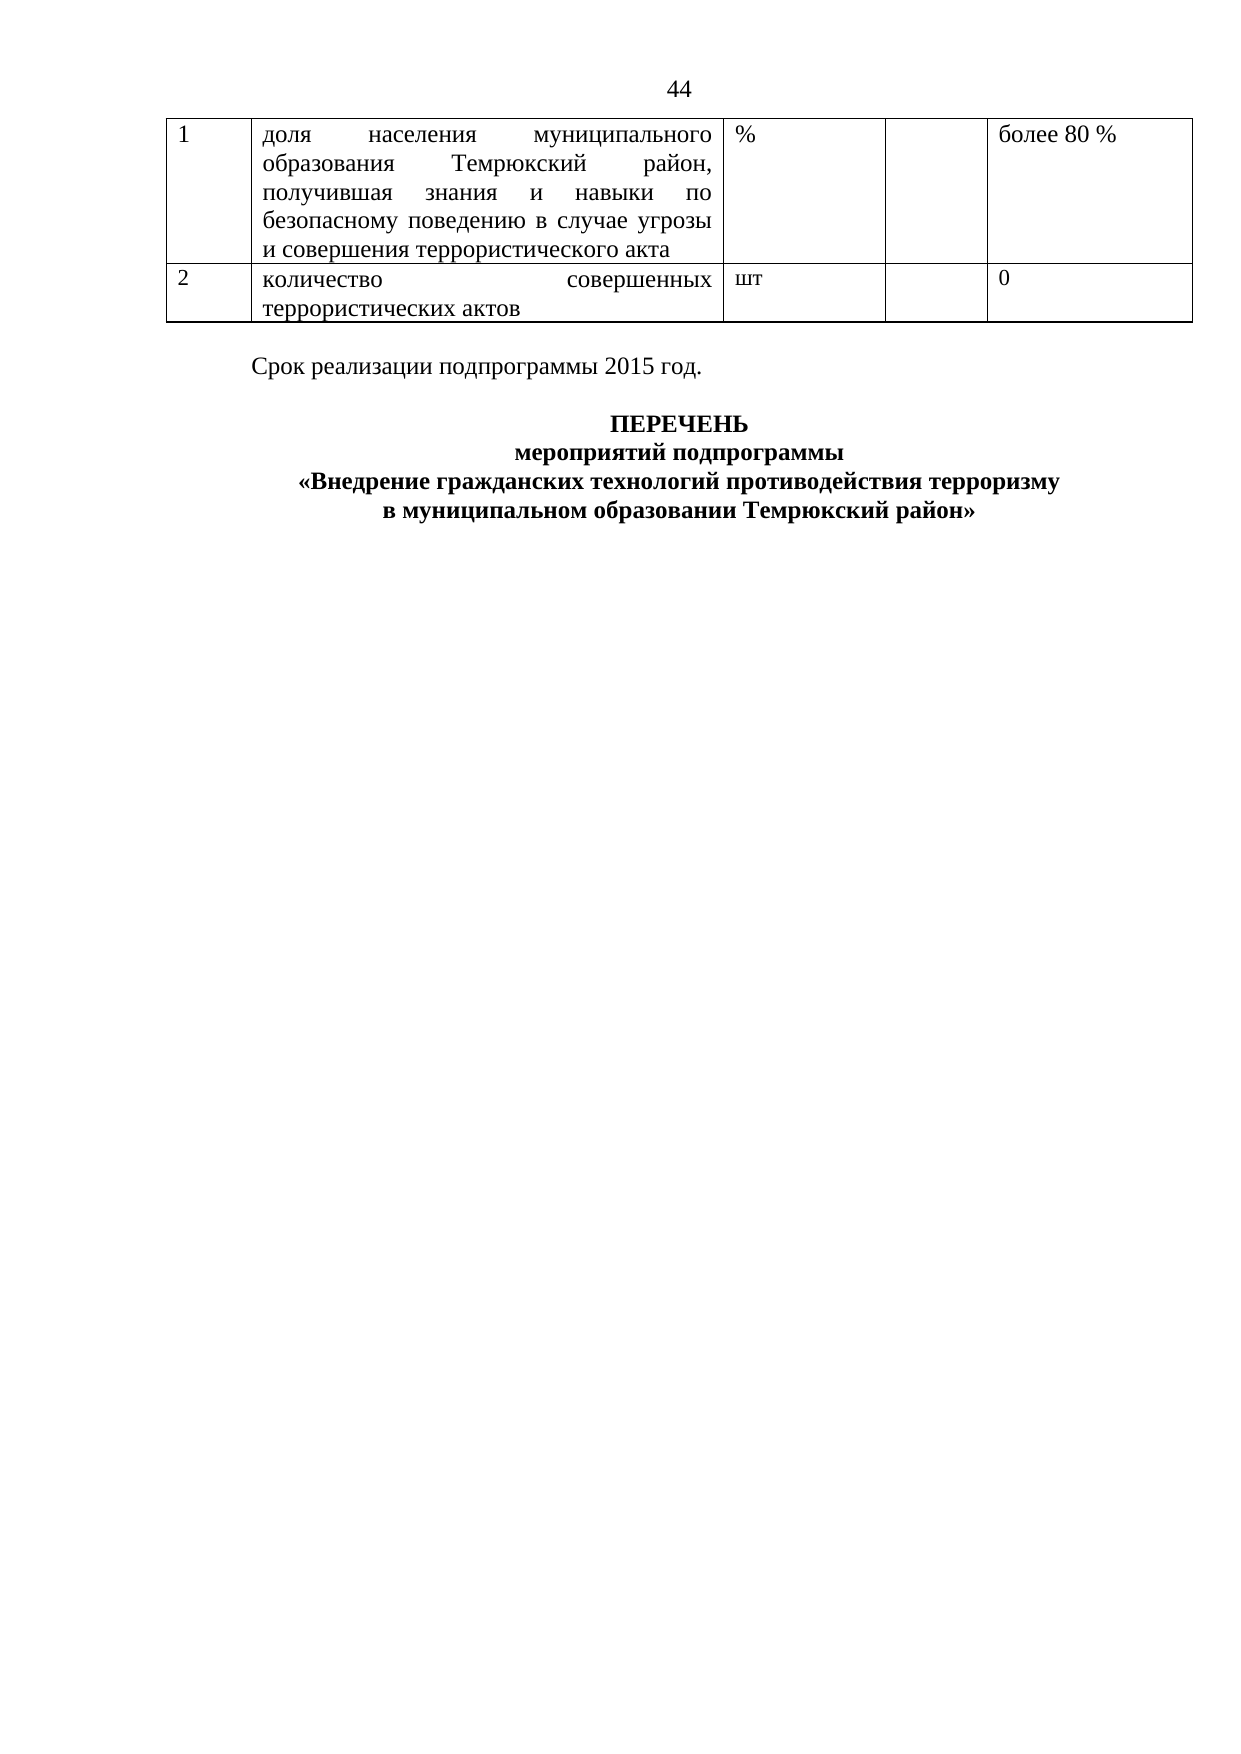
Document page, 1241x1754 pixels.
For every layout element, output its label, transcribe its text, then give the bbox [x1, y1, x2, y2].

text Срок реализации подпрограммы 2015 год. [177, 351, 1181, 380]
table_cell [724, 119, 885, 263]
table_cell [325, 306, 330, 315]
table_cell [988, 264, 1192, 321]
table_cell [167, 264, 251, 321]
text мероприятий подпрограммы [177, 437, 1181, 466]
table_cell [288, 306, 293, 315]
text ПЕРЕЧЕНЬ [177, 409, 1181, 437]
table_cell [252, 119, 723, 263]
text «Внедрение гражданских технологий противодействия терроризму [177, 466, 1181, 495]
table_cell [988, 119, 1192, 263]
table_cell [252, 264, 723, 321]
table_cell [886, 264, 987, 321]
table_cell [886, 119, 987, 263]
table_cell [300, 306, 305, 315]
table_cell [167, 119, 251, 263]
text в муниципальном образовании Темрюкский район» [177, 495, 1181, 524]
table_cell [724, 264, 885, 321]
